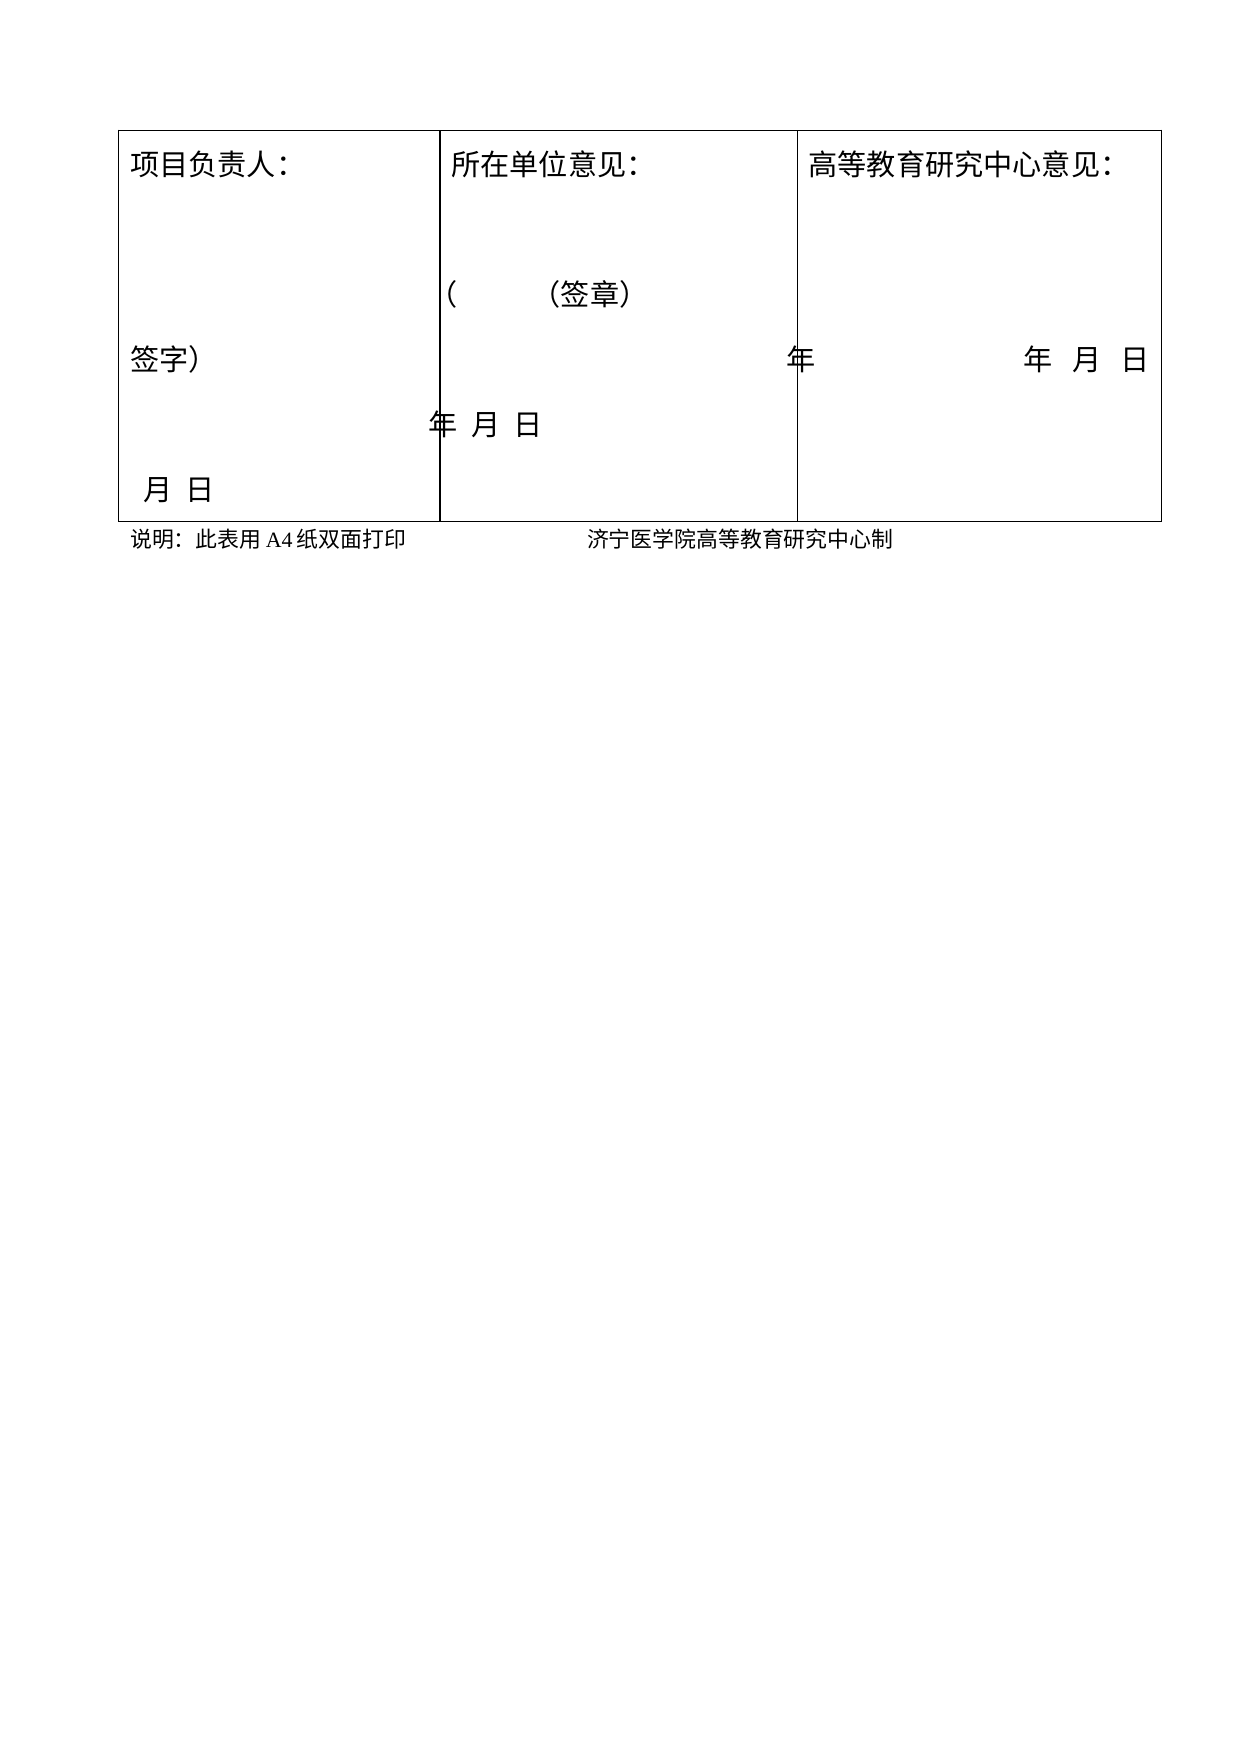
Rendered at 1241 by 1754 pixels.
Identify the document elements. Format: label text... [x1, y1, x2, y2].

text 说明：此表用A4纸双面打印 济宁医学院高等教育研究中心制 [130, 522, 1110, 554]
table_cell 项目负责人： （签字） 年 月 日 [119, 131, 439, 521]
table_cell 所在单位意见： （签章） 年 月 日 [441, 131, 797, 521]
table_cell 高等教育研究中心意见： 年 月 日 [798, 131, 1161, 521]
